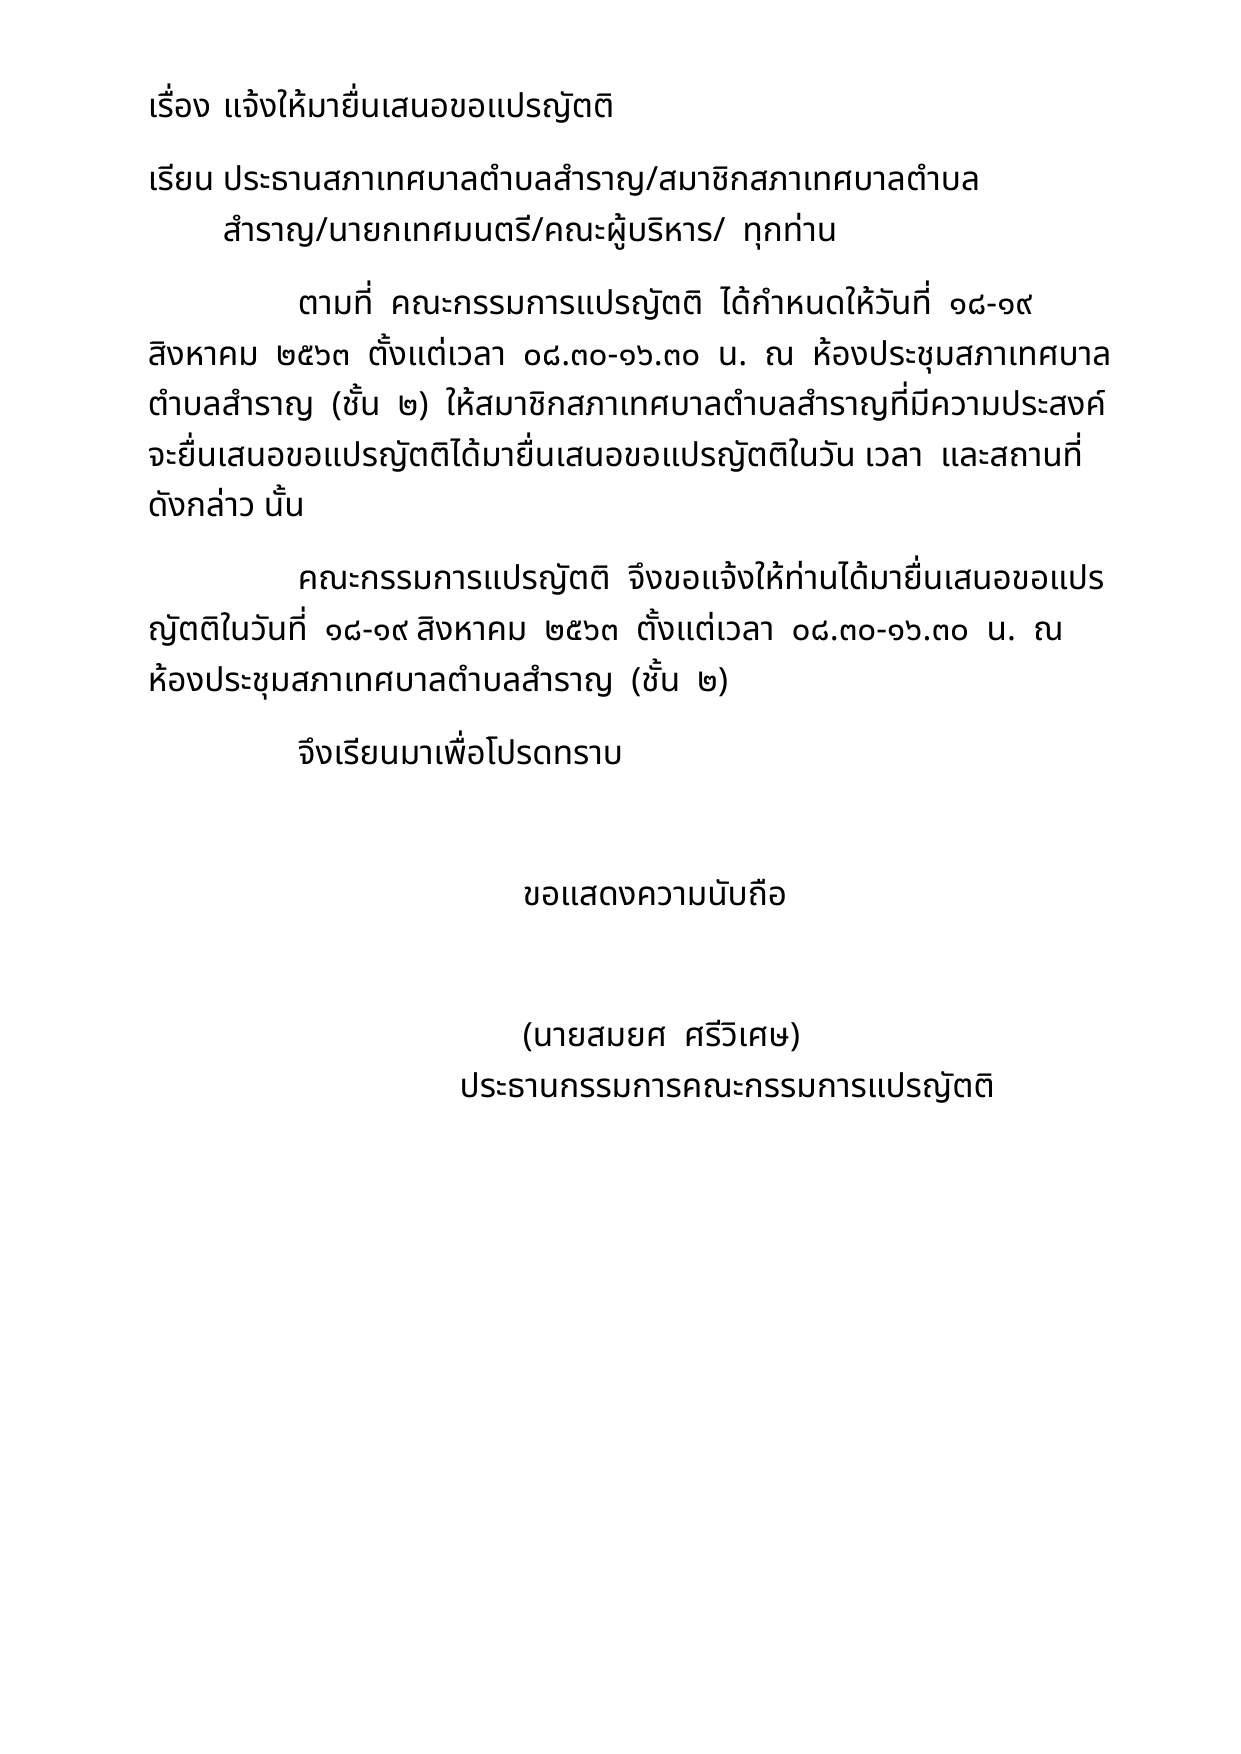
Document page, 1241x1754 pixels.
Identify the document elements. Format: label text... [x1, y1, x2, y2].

text (นายสมยศ ศรีวิเศษ) [148, 1011, 1122, 1062]
text จึงเรียนมาเพื่อโปรดทราบ [148, 729, 1122, 779]
text ตามที่ คณะกรรมการแปรญัตติ ได้กำหนดให้วันที่ ๑๘-๑๙ สิงหาคม ๒๕๖๓ ตั้งแต่เวลา ๐๘.๓๐-๑๖.๓๐ น. ณ ห้องประชุมสภาเทศบาลตำบลสำราญ (ชั้น ๒) ให้สมาชิกสภาเทศบาลตำบลสำราญที่มีความประสงค์จะยื่นเสนอขอแปรญัตติได้มายื่นเสนอขอแปรญัตติในวัน เวลา และสถานที่ดังกล่าว นั้น [148, 279, 1122, 532]
text ประธานกรรมการคณะกรรมการแปรญัตติ [148, 1062, 1122, 1112]
text ขอแสดงความนับถือ [148, 870, 1122, 920]
text เรียน ประธานสภาเทศบาลตำบลสำราญ/สมาชิกสภาเทศบาลตำบลสำราญ/นายกเทศมนตรี/คณะผู้บริหาร/ ทุกท่าน [148, 155, 1122, 256]
text เรื่อง แจ้งให้มายื่นเสนอขอแปรญัตติ [148, 82, 1122, 132]
text คณะกรรมการแปรญัตติ จึงขอแจ้งให้ท่านได้มายื่นเสนอขอแปรญัตติในวันที่ ๑๘-๑๙ สิงหาคม ๒๕๖๓ ตั้งแต่เวลา ๐๘.๓๐-๑๖.๓๐ น. ณ ห้องประชุมสภาเทศบาลตำบลสำราญ (ชั้น ๒) [148, 554, 1122, 706]
